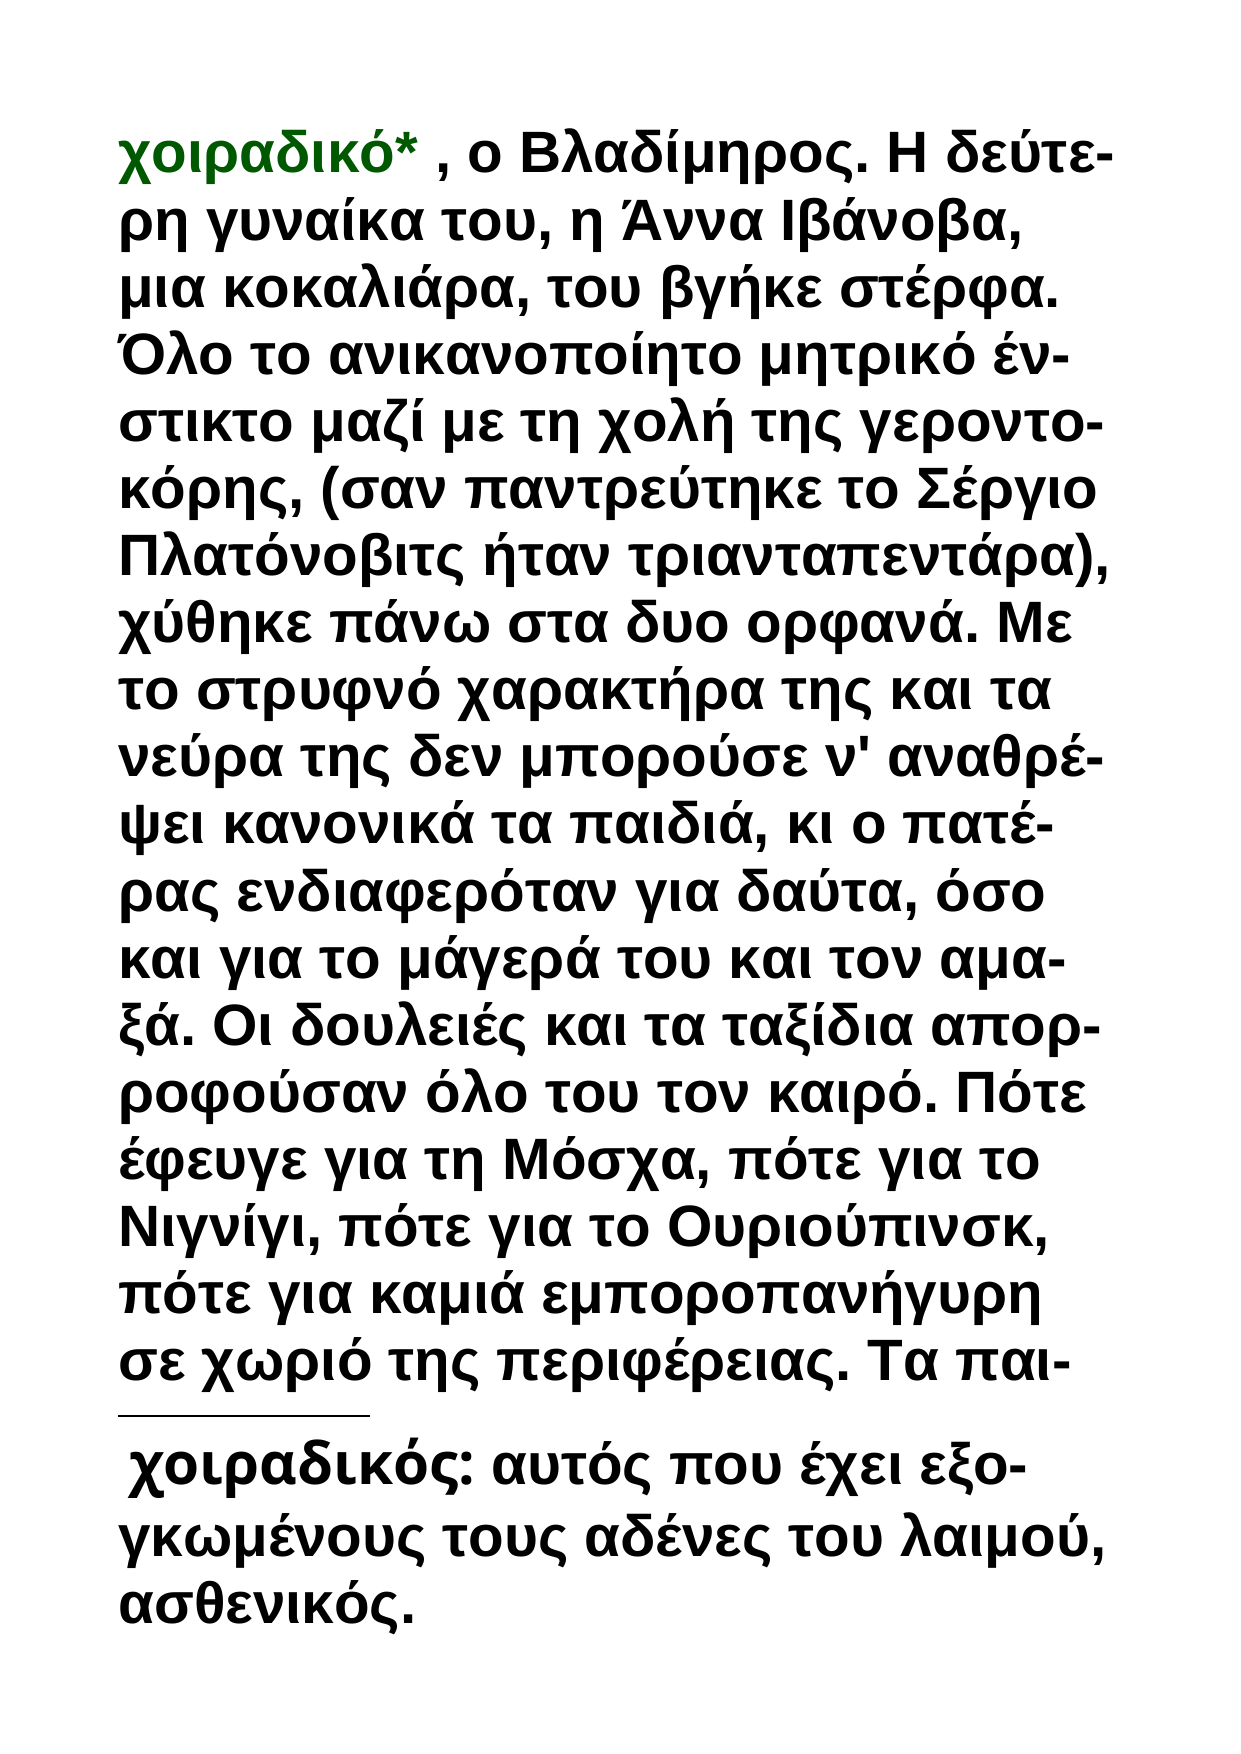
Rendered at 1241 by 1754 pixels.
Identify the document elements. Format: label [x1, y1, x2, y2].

text [118, 118, 1122, 1393]
